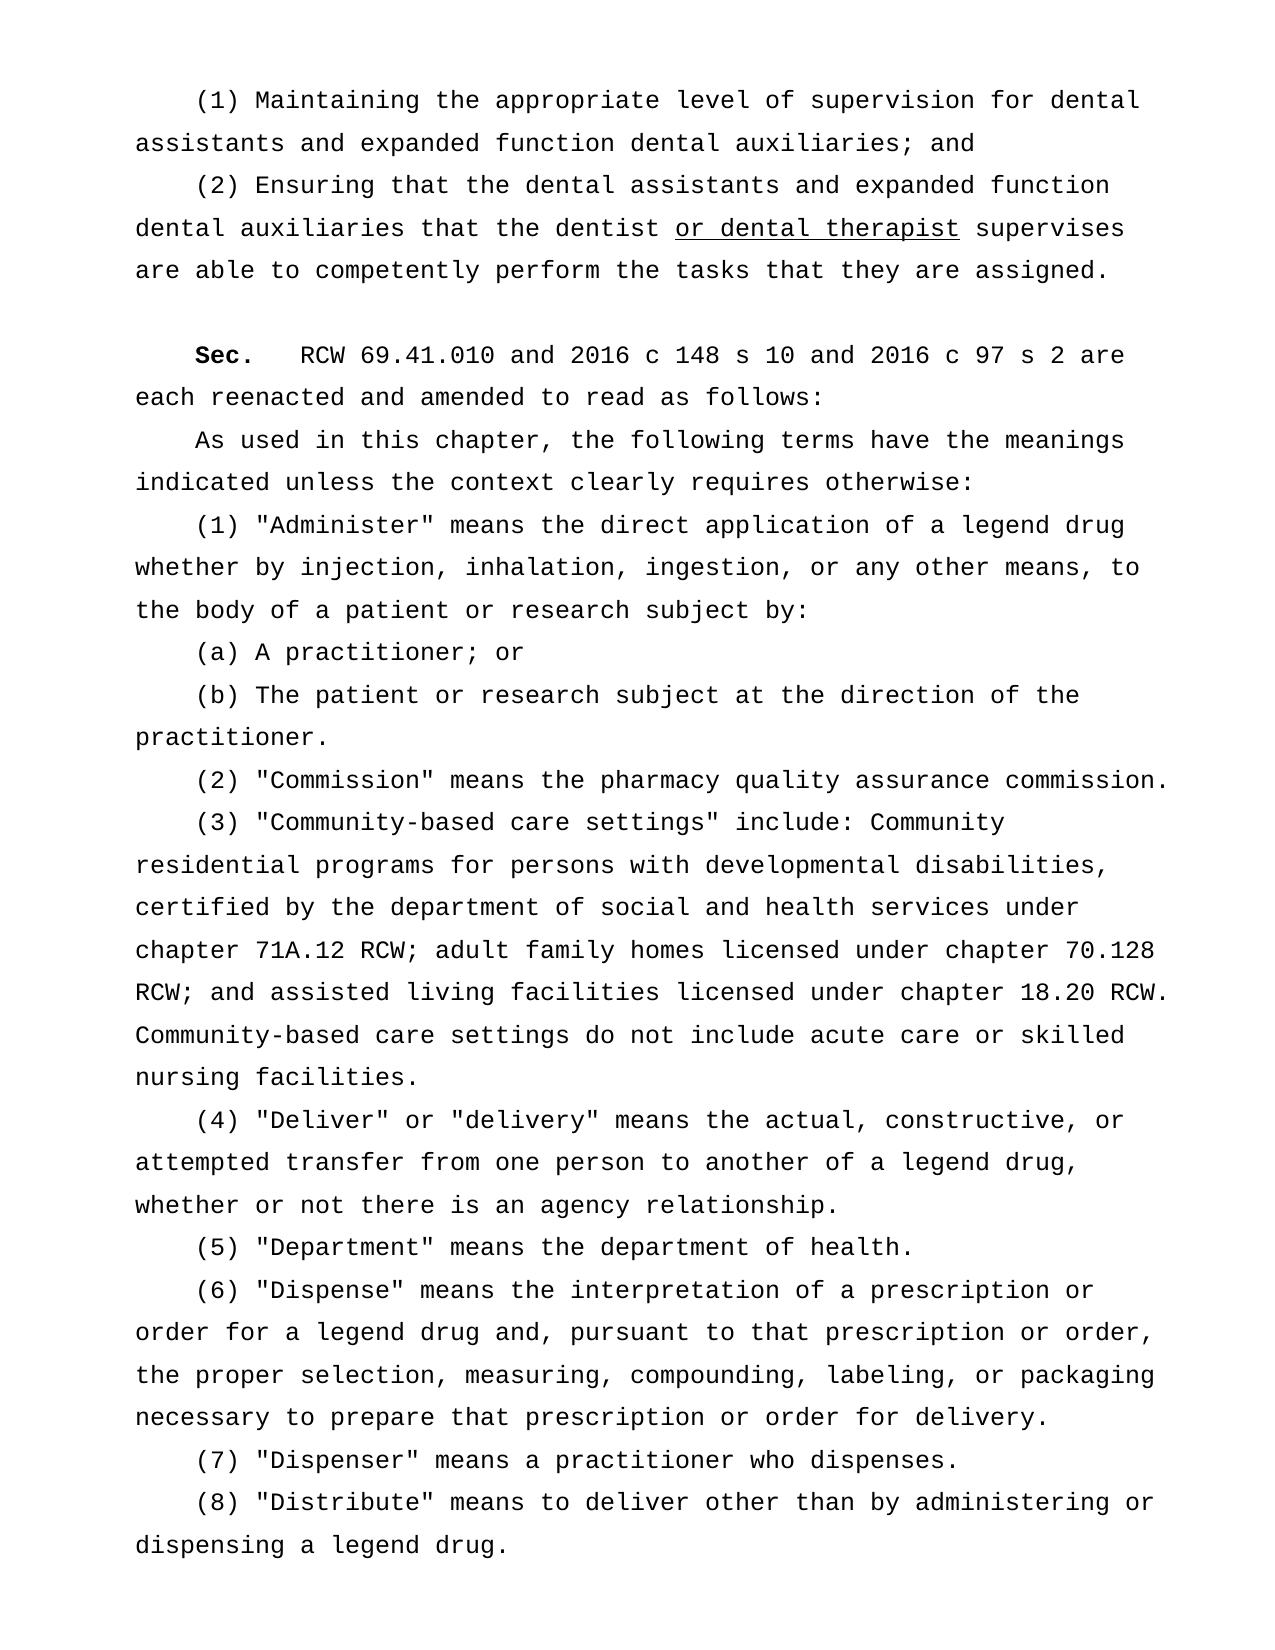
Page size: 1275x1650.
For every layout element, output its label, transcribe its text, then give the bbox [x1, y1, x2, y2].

text (3) "Community-based care settings" include: Community residential programs for persons with developmental disabilities, certified by the department of social and health services under chapter 71A.12 RCW; adult family homes licensed under chapter 70.128 RCW; and assisted living facilities licensed under chapter 18.20 RCW. Community-based care settings do not include acute care or skilled nursing facilities. [135, 797, 1170, 1094]
text (2) "Commission" means the pharmacy quality assurance commission. [135, 754, 1170, 797]
text (b) The patient or research subject at the direction of the practitioner. [135, 669, 1170, 754]
text Sec. RCW 69.41.010 and 2016 c 148 s 10 and 2016 c 97 s 2 are each reenacted and amended to read as follows: [135, 329, 1170, 414]
text (8) "Distribute" means to deliver other than by administering or dispensing a legend drug. [135, 1477, 1170, 1562]
text (6) "Dispense" means the interpretation of a prescription or order for a legend drug and, pursuant to that prescription or order, the proper selection, measuring, compounding, labeling, or packaging necessary to prepare that prescription or order for delivery. [135, 1264, 1170, 1434]
text (a) A practitioner; or [135, 627, 1170, 669]
text (1) "Administer" means the direct application of a legend drug whether by injection, inhalation, ingestion, or any other means, to the body of a patient or research subject by: [135, 499, 1170, 627]
text As used in this chapter, the following terms have the meanings indicated unless the context clearly requires otherwise: [135, 414, 1170, 499]
text (2) Ensuring that the dental assistants and expanded function dental auxiliaries that the dentist or dental therapist supervises are able to competently perform the tasks that they are assigned. [135, 160, 1170, 287]
text (7) "Dispenser" means a practitioner who dispenses. [135, 1434, 1170, 1477]
text (4) "Deliver" or "delivery" means the actual, constructive, or attempted transfer from one person to another of a legend drug, whether or not there is an agency relationship. [135, 1094, 1170, 1222]
text (5) "Department" means the department of health. [135, 1222, 1170, 1264]
text (1) Maintaining the appropriate level of supervision for dental assistants and expanded function dental auxiliaries; and [135, 75, 1170, 160]
